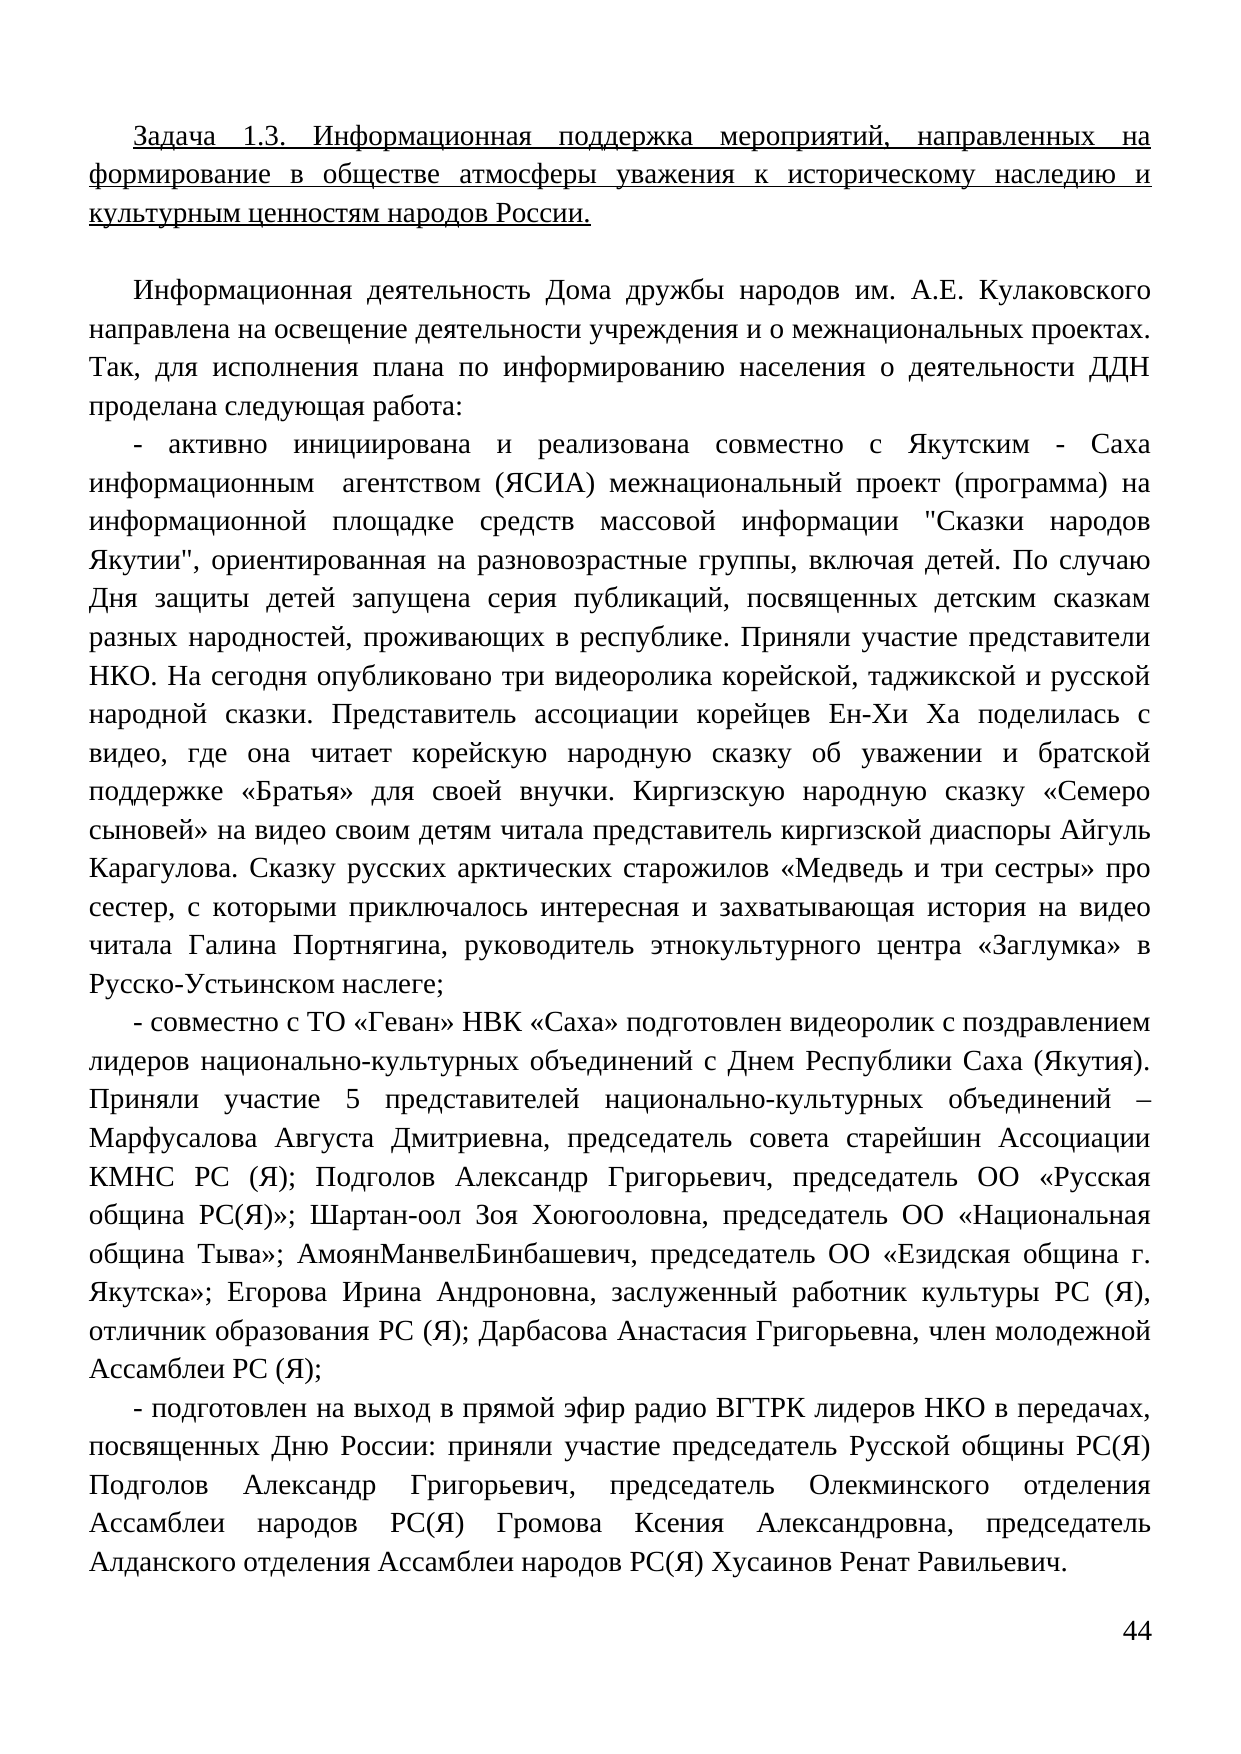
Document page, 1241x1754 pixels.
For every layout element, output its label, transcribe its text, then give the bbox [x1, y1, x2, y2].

text - активно инициирована и реализована совместно с Якутским - Саха информационным агентством (ЯСИА) межнациональный проект (программа) на информационной площадке средств массовой информации "Сказки народов Якутии", ориентированная на разновозрастные группы, включая детей. По случаю Дня защиты детей запущена серия публикаций, посвященных детским сказкам разных народностей, проживающих в республике. Приняли участие представители НКО. На сегодня опубликовано три видеоролика корейской, таджикской и русской народной сказки. Представитель ассоциации корейцев Ен-Хи Ха поделилась с видео, где она читает корейскую народную сказку об уважении и братской поддержке «Братья» для своей внучки. Киргизскую народную сказку «Семеро сыновей» на видео своим детям читала представитель киргизской диаспоры Айгуль Карагулова. Сказку русских арктических старожилов «Медведь и три сестры» про сестер, с которыми приключалось интересная и захватывающая история на видео читала Галина Портнягина, руководитель этнокультурного центра «Заглумка» в Русско-Устьинском наслеге; [89, 426, 1152, 999]
text Задача 1.3. Информационная поддержка мероприятий, направленных на формирование в обществе атмосферы уважения к историческому наследию и культурным ценностям народов России. [89, 118, 1152, 186]
text - подготовлен на выход в прямой эфир радио ВГТРК лидеров НКО в передачах, посвященных Дню России: приняли участие председатель Русской общины РС(Я) Подголов Александр Григорьевич, председатель Олекминского отделения Ассамблеи народов РС(Я) Громова Ксения Александровна, председатель Алданского отделения Ассамблеи народов РС(Я) Хусаинов Ренат Равильевич. [89, 1390, 1152, 1578]
text Информационная деятельность Дома дружбы народов им. А.Е. Кулаковского направлена на освещение деятельности учреждения и о межнациональных проектах. Так, для исполнения плана по информированию населения о деятельности ДДН проделана следующая работа: [89, 272, 1152, 421]
text - совместно с ТО «Геван» НВК «Саха» подготовлен видеоролик с поздравлением лидеров национально-культурных объединений с Днем Республики Саха (Якутия). Приняли участие 5 представителей национально-культурных объединений – Марфусалова Августа Дмитриевна, председатель совета старейшин Ассоциации КМНС РС (Я); Подголов Александр Григорьевич, председатель ОО «Русская община РС(Я)»; Шартан-оол Зоя Хоюгооловна, председатель ОО «Национальная община Тыва»; АмоянМанвелБинбашевич, председатель ОО «Езидская община г. Якутска»; Егорова Ирина Андроновна, заслуженный работник культуры РС (Я), отличник образования РС (Я); Дарбасова Анастасия Григорьевна, член молодежной Ассамблеи РС (Я); [89, 1004, 1152, 1385]
text Задача 1.3. Информационная поддержка мероприятий, направленных на формирование в обществе атмосферы уважения к историческому наследию и культурным ценностям народов России. [89, 187, 1152, 229]
